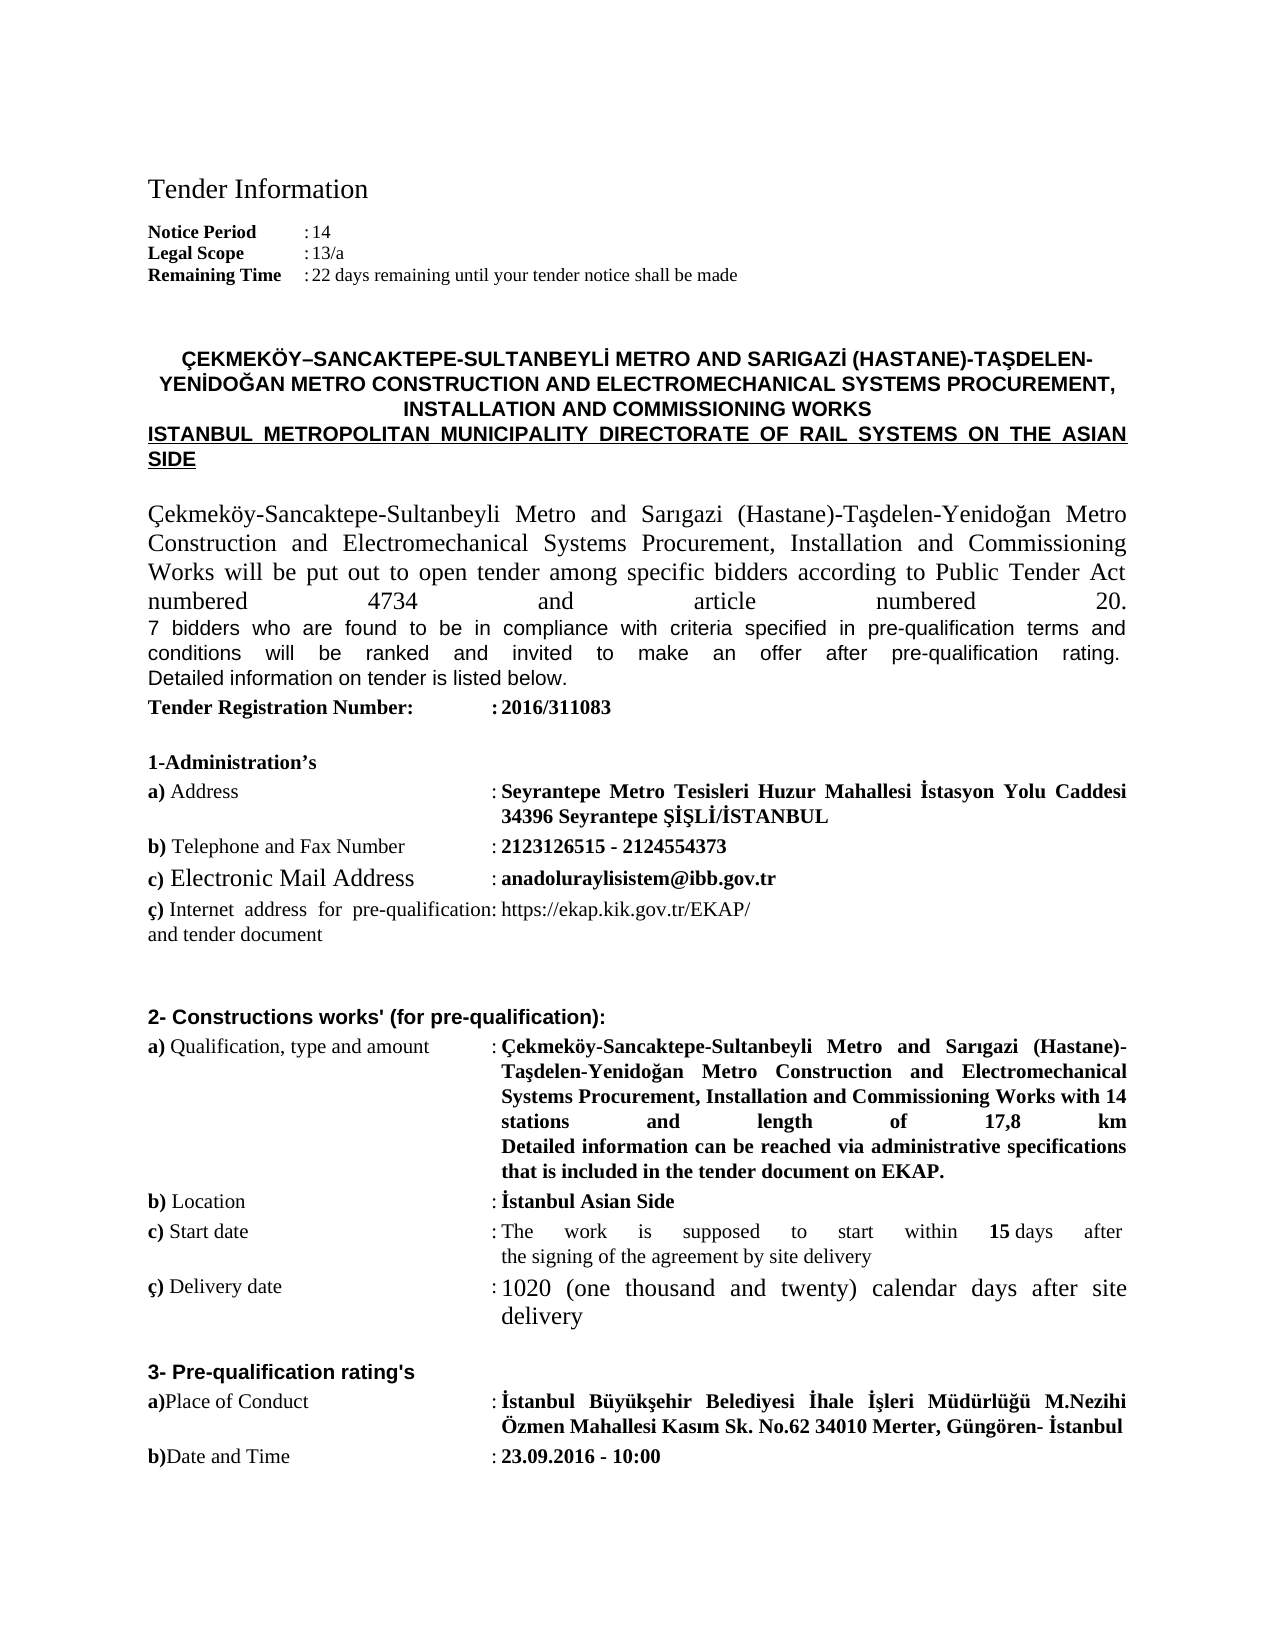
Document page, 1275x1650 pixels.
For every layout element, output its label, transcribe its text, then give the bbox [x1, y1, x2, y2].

table_cell Remaining Time [148, 264, 304, 285]
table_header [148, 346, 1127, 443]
table_header 14 [312, 221, 1127, 242]
table_header Notice Period [148, 221, 304, 242]
table_cell 22 days remaining until your tender notice shall be made [312, 264, 1127, 285]
text Tender Information [148, 173, 1127, 205]
table_cell 13/a [312, 242, 1127, 264]
table_cell Legal Scope [148, 242, 304, 264]
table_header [148, 444, 1127, 1497]
